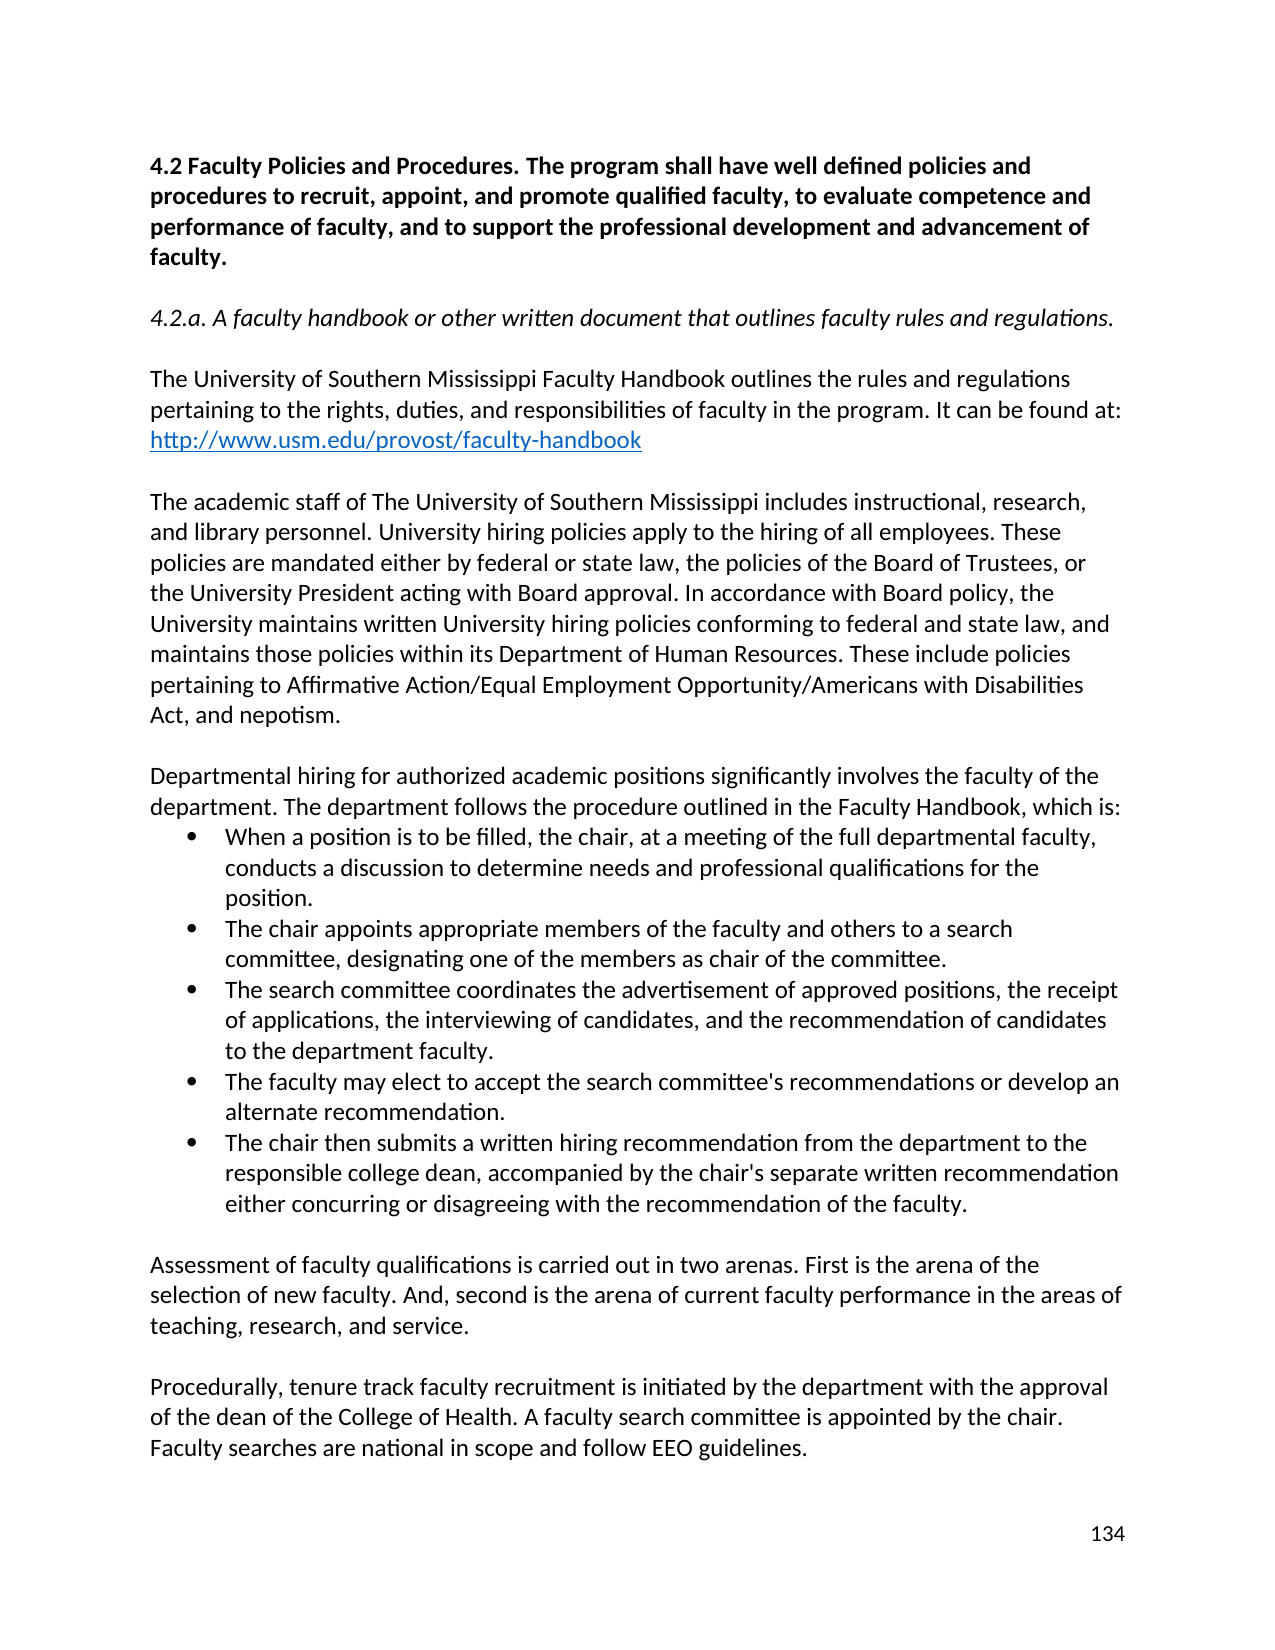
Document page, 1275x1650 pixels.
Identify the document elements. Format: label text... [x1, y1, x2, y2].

text The University of Southern Mississippi Faculty Handbook outlines the rules and regulations pertaining to the rights, duties, and responsibilities of faculty in the program. It can be found at: http://www.usm.edu/provost/faculty-handbook [150, 364, 1125, 455]
text The academic staff of The University of Southern Mississippi includes instructional, research, and library personnel. University hiring policies apply to the hiring of all employees. These policies are mandated either by federal or state law, the policies of the Board of Trustees, or the University President acting with Board approval. In accordance with Board policy, the University maintains written University hiring policies conforming to federal and state law, and maintains those policies within its Department of Human Resources. These include policies pertaining to Affirmative Action/Equal Employment Opportunity/Americans with Disabilities Act, and nepotism. [150, 486, 1125, 730]
text Assessment of faculty qualifications is carried out in two arenas. First is the arena of the selection of new faculty. And, second is the arena of current faculty performance in the areas of teaching, research, and service. [150, 1249, 1125, 1340]
text 4.2.a. A faculty handbook or other written document that outlines faculty rules and regulations. [150, 303, 1125, 333]
text Procedurally, tenure track faculty recruitment is initiated by the department with the approval of the dean of the College of Health. A faculty search committee is appointed by the chair. Faculty searches are national in scope and follow EEO guidelines. [150, 1371, 1125, 1462]
list The chair then submits a written hiring recommendation from the department to the responsible college dean, accompanied by the chair's separate written recommendation either concurring or disagreeing with the recommendation of the faculty. [187, 1127, 1125, 1218]
text Departmental hiring for authorized academic positions significantly involves the faculty of the department. The department follows the procedure outlined in the Faculty Handbook, which is: [150, 760, 1125, 821]
list The chair appoints appropriate members of the faculty and others to a search committee, designating one of the members as chair of the committee. [187, 913, 1125, 974]
list The faculty may elect to accept the search committee's recommendations or develop an alternate recommendation. [187, 1066, 1125, 1127]
list The search committee coordinates the advertisement of approved positions, the receipt of applications, the interviewing of candidates, and the recommendation of candidates to the department faculty. [187, 974, 1125, 1066]
list When a position is to be filled, the chair, at a meeting of the full departmental faculty, conducts a discussion to determine needs and professional qualifications for the position. [187, 821, 1125, 913]
text 4.2 Faculty Policies and Procedures. The program shall have well defined policies and procedures to recruit, appoint, and promote qualified faculty, to evaluate competence and performance of faculty, and to support the professional development and advancement of faculty. [150, 150, 1125, 272]
